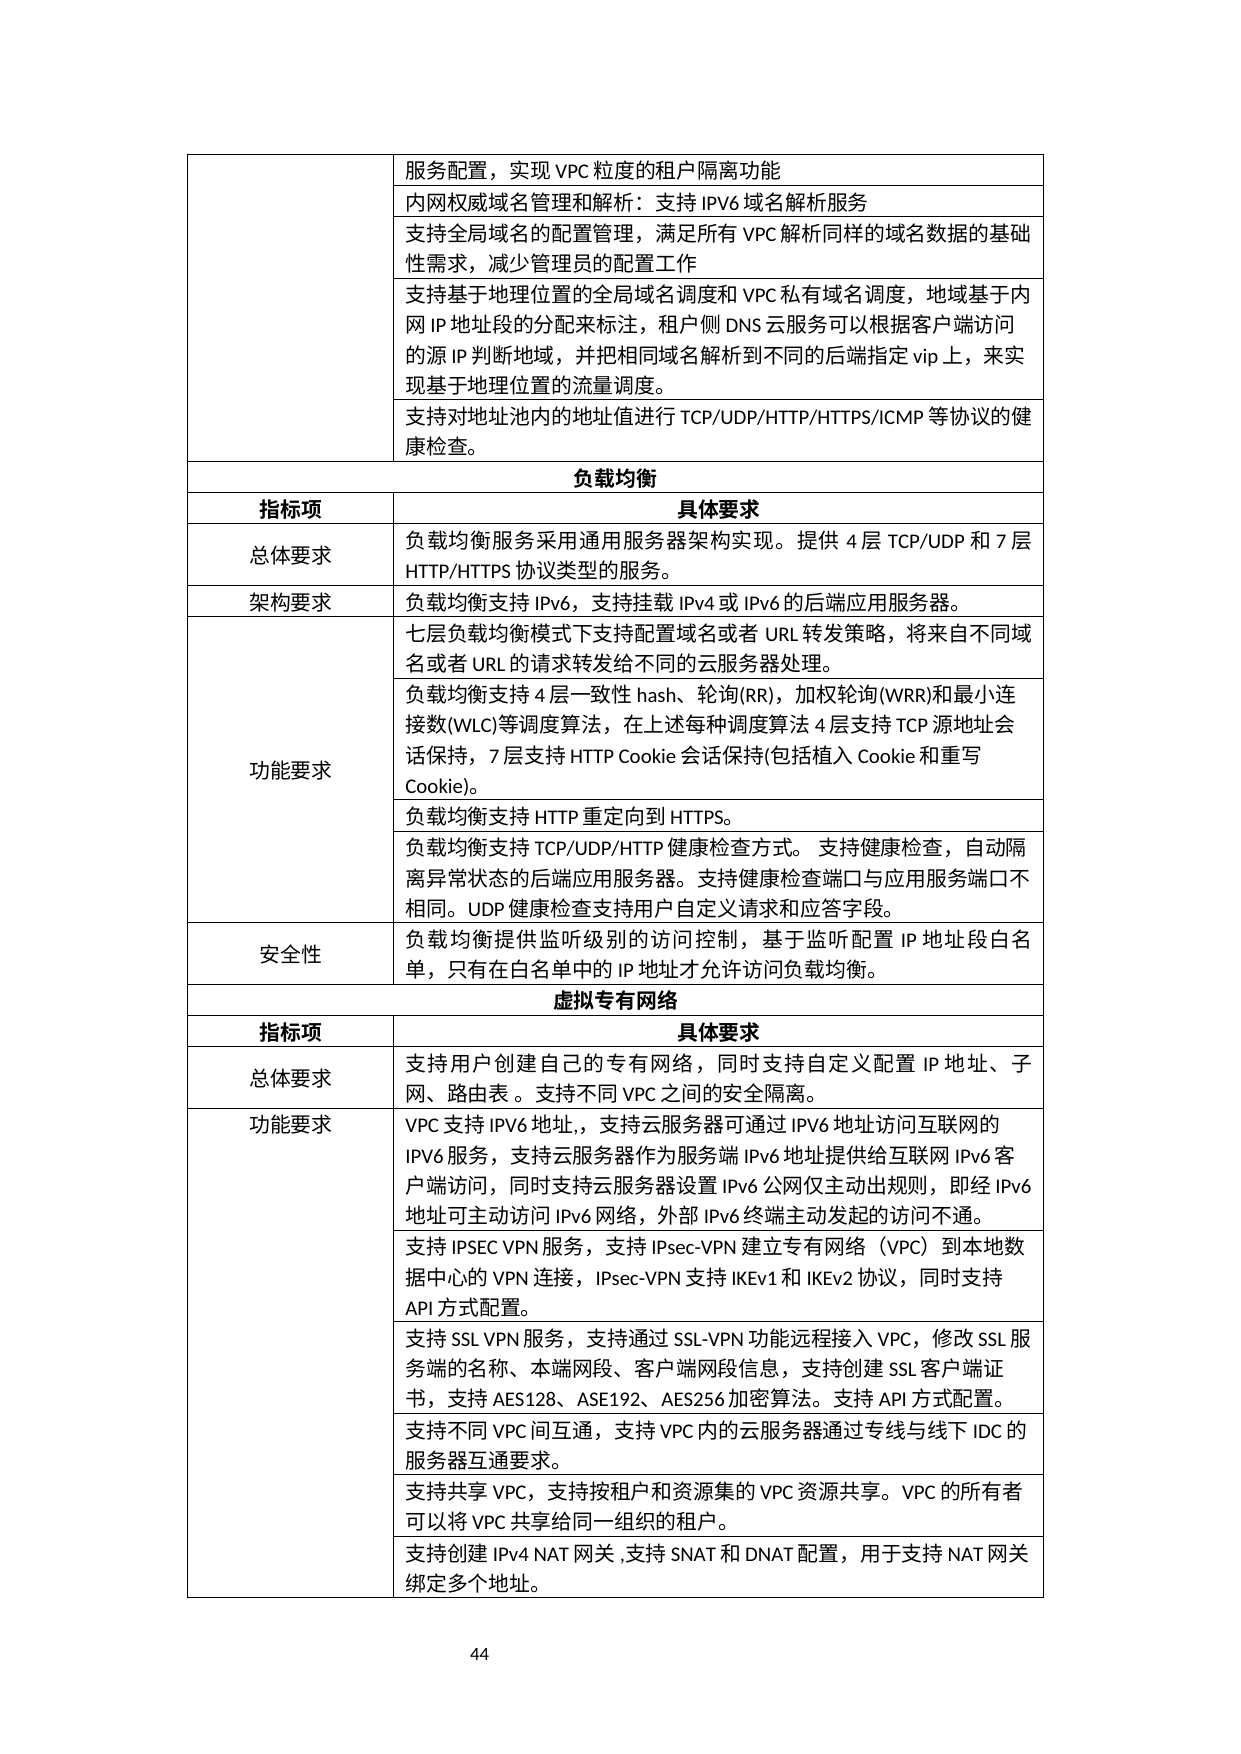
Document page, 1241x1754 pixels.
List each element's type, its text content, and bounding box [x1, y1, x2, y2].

table_cell 支持全局域名的配置管理，满足所有VPC解析同样的域名数据的基础性需求，减少管理员的配置工作 [394, 217, 1043, 277]
table_cell 总体要求 [188, 524, 393, 585]
table_cell 支持用户创建自己的专有网络，同时支持自定义配置IP地址、子网、路由表 。支持不同VPC之间的安全隔离。 [394, 1047, 1043, 1108]
table_cell 负载均衡支持HTTP重定向到HTTPS。 [394, 800, 1043, 831]
table_cell 支持IPSEC VPN服务，支持IPsec-VPN建立专有网络（VPC）到本地数据中心的VPN连接，IPsec-VPN支持IKEv1和IKEv2协议，同时支持API方式配置。 [394, 1231, 1043, 1321]
table_cell 支持创建IPv4 NAT网关 ,支持SNAT和DNAT配置，用于支持NAT网关绑定多个地址。 [394, 1537, 1043, 1597]
table_cell 安全性 [188, 923, 393, 984]
table_cell 内网权威域名管理和解析：支持IPV6域名解析服务 [394, 186, 1043, 216]
table_cell 负载均衡服务采用通用服务器架构实现。提供4层TCP/UDP和7层HTTP/HTTPS协议类型的服务。 [394, 524, 1043, 585]
table_cell 支持不同VPC间互通，支持VPC内的云服务器通过专线与线下IDC的服务器互通要求。 [394, 1414, 1043, 1474]
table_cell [394, 155, 1043, 185]
table_cell 功能要求 [188, 1109, 393, 1597]
table_cell 支持对地址池内的地址值进行TCP/UDP/HTTP/HTTPS/ICMP等协议的健康检查。 [394, 400, 1043, 461]
table_cell 负载均衡 [188, 462, 1043, 492]
table_cell 负载均衡提供监听级别的访问控制，基于监听配置IP地址段白名单，只有在白名单中的IP地址才允许访问负载均衡。 [394, 923, 1043, 984]
table_cell 负载均衡支持IPv6，支持挂载IPv4或IPv6的后端应用服务器。 [394, 586, 1043, 616]
table_cell 架构要求 [188, 586, 393, 616]
table_cell 具体要求 [394, 493, 1043, 523]
table_cell 支持共享VPC，支持按租户和资源集的VPC资源共享。VPC的所有者可以将VPC共享给同一组织的租户。 [394, 1475, 1043, 1536]
table_cell 指标项 [188, 1016, 393, 1046]
table_cell 具体要求 [394, 1016, 1043, 1046]
table_cell 支持基于地理位置的全局域名调度和VPC私有域名调度，地域基于内网IP地址段的分配来标注，租户侧DNS云服务可以根据客户端访问的源IP判断地域，并把相同域名解析到不同的后端指定vip上，来实现基于地理位置的流量调度。 [394, 279, 1043, 399]
table_cell 七层负载均衡模式下支持配置域名或者URL转发策略，将来自不同域名或者URL的请求转发给不同的云服务器处理。 [394, 617, 1043, 677]
table_cell 负载均衡支持4层一致性hash、轮询(RR)，加权轮询(WRR)和最小连接数(WLC)等调度算法，在上述每种调度算法4层支持TCP源地址会话保持，7层支持HTTP Cookie会话保持(包括植入Cookie和重写Cookie)。 [394, 679, 1043, 799]
table_cell 功能要求 [188, 617, 393, 922]
table_cell VPC支持IPV6地址,，支持云服务器可通过IPV6地址访问互联网的IPV6服务，支持云服务器作为服务端IPv6地址提供给互联网IPv6客户端访问，同时支持云服务器设置IPv6公网仅主动出规则，即经IPv6地址可主动访问IPv6网络，外部IPv6终端主动发起的访问不通。 [394, 1109, 1043, 1229]
table_cell 总体要求 [188, 1047, 393, 1108]
table_cell 支持SSL VPN服务，支持通过SSL-VPN功能远程接入VPC，修改SSL服务端的名称、本端网段、客户端网段信息，支持创建SSL客户端证书，支持AES128、ASE192、AES256加密算法。支持API方式配置。 [394, 1322, 1043, 1413]
table_cell 指标项 [188, 493, 393, 523]
table_cell 负载均衡支持TCP/UDP/HTTP健康检查方式。 支持健康检查，自动隔离异常状态的后端应用服务器。支持健康检查端口与应用服务端口不相同。UDP健康检查支持用户自定义请求和应答字段。 [394, 832, 1043, 922]
table_cell 虚拟专有网络 [188, 985, 1043, 1015]
